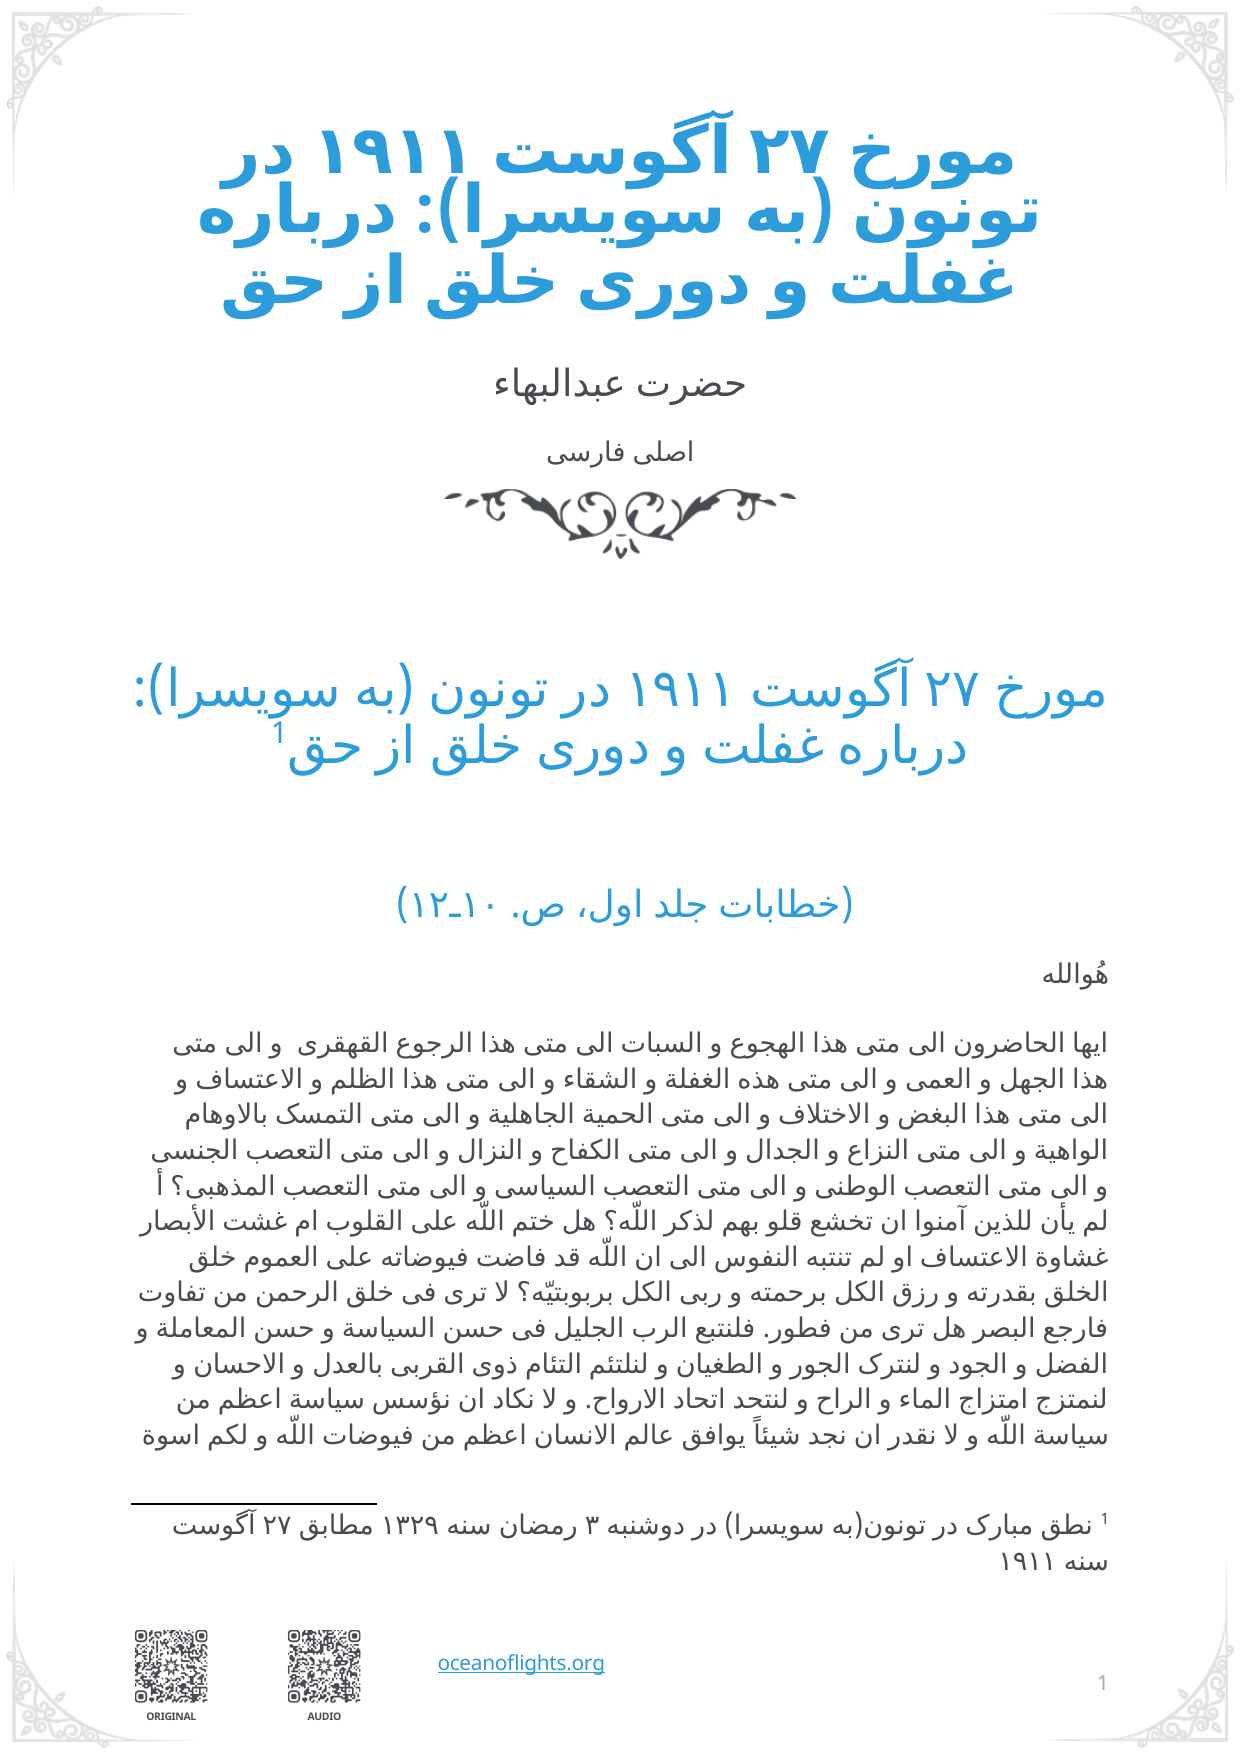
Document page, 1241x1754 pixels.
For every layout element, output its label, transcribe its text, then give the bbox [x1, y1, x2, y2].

picture [1046, 1560, 1234, 1748]
text هُوالله [131, 959, 1109, 994]
text اصلی فارسی [131, 437, 1109, 473]
title مورخ ٢٧ آگوست ١٩١١ در تونون (به سويسرا): درباره غفلت و دوری خلق از حق [131, 117, 1109, 331]
subtitle (خطابات جلد اول، ص. ۱۰ـ۱۲) [131, 886, 1109, 926]
picture [287, 1630, 361, 1703]
picture [6, 1560, 208, 1748]
picture [1073, 1560, 1104, 1568]
picture [1046, 6, 1234, 194]
text حضرت عبدالبهاء [131, 364, 1109, 404]
picture [444, 489, 797, 559]
subtitle مورخ ٢٧ آگوست ١٩١١ در تونون (به سويسرا): درباره غفلت و دوری خلق از حق [131, 654, 1109, 853]
picture [6, 6, 194, 194]
